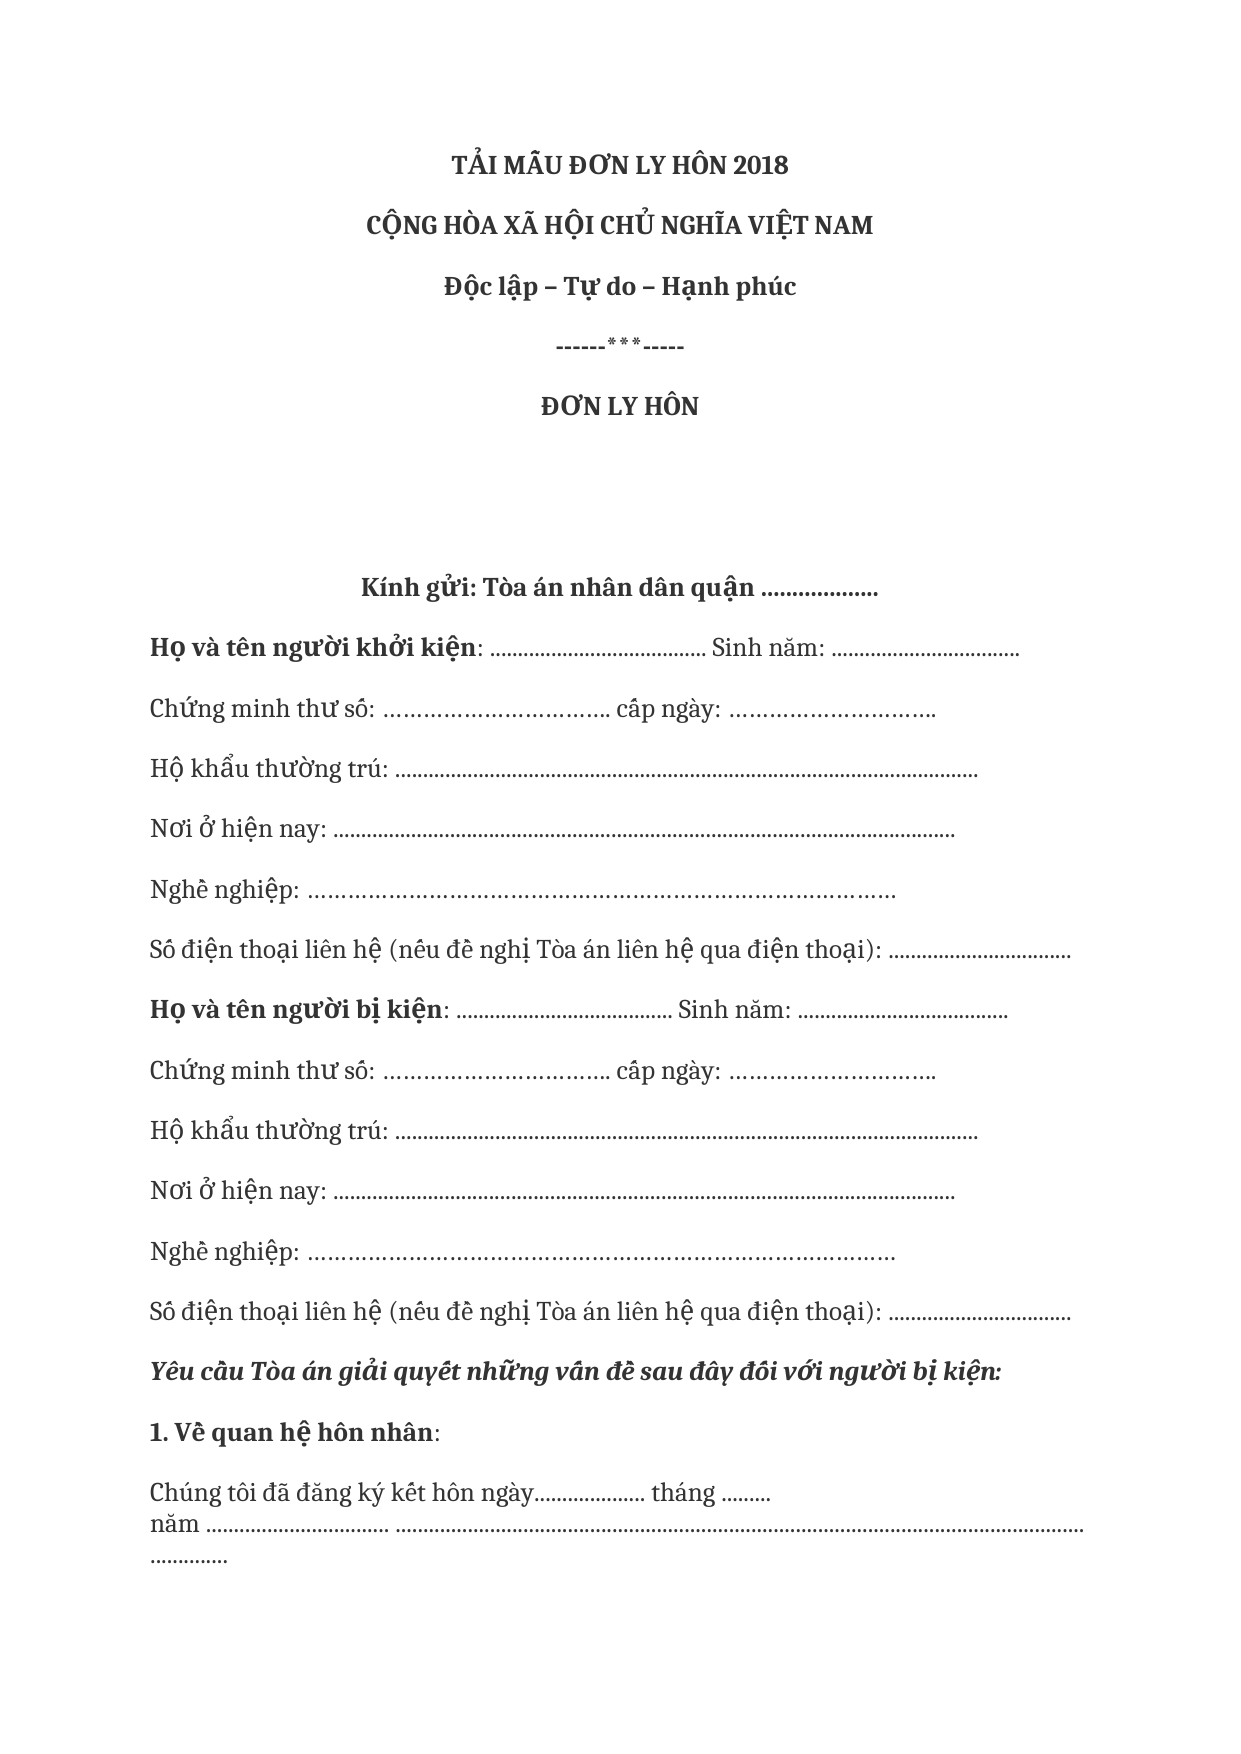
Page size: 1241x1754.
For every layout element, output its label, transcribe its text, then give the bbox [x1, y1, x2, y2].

text CỘNG HÒA XÃ HỘI CHỦ NGHĨA VIỆT NAM [150, 210, 1090, 241]
text Nơi ở hiện nay: ................................................................................................................ [150, 813, 1090, 844]
text Chứng minh thư số: ……………………………. cấp ngày: …………………………. [150, 1055, 1090, 1086]
text Hộ khẩu thường trú: ......................................................................................................... [150, 1115, 1090, 1146]
text TẢI MẪU ĐƠN LY HÔN 2018 [150, 150, 1090, 181]
text ĐƠN LY HÔN [150, 391, 1090, 422]
text Số điện thoại liên hệ (nếu đề nghị Tòa án liên hệ qua điện thoại): ................................. [150, 1296, 1090, 1327]
text ------***----- [150, 331, 1090, 362]
text Độc lập – Tự do – Hạnh phúc [150, 271, 1090, 302]
text Nơi ở hiện nay: ................................................................................................................ [150, 1175, 1090, 1206]
text Chứng minh thư số: ……………………………. cấp ngày: …………………………. [150, 693, 1090, 724]
text Nghề nghiệp: …………………………………………………………………………… [150, 874, 1090, 905]
text Yêu cầu Tòa án giải quyết những vấn đề sau đây đối với người bị kiện: [150, 1356, 1090, 1387]
text Họ và tên người bị kiện: ....................................... Sinh năm: ...................................... [150, 994, 1090, 1026]
text Chúng tôi đã đăng ký kết hôn ngày.................... tháng ......... năm ................................. .......................................................................................................................................... [150, 1477, 1090, 1570]
text Số điện thoại liên hệ (nếu đề nghị Tòa án liên hệ qua điện thoại): ................................. [150, 934, 1090, 965]
text 1. Về quan hệ hôn nhân: [150, 1417, 1090, 1448]
text Họ và tên người khởi kiện: ....................................... Sinh năm: .................................. [150, 632, 1090, 664]
text Nghề nghiệp: …………………………………………………………………………… [150, 1236, 1090, 1267]
text Kính gửi: Tòa án nhân dân quận ................... [150, 572, 1090, 603]
text Hộ khẩu thường trú: ......................................................................................................... [150, 753, 1090, 784]
